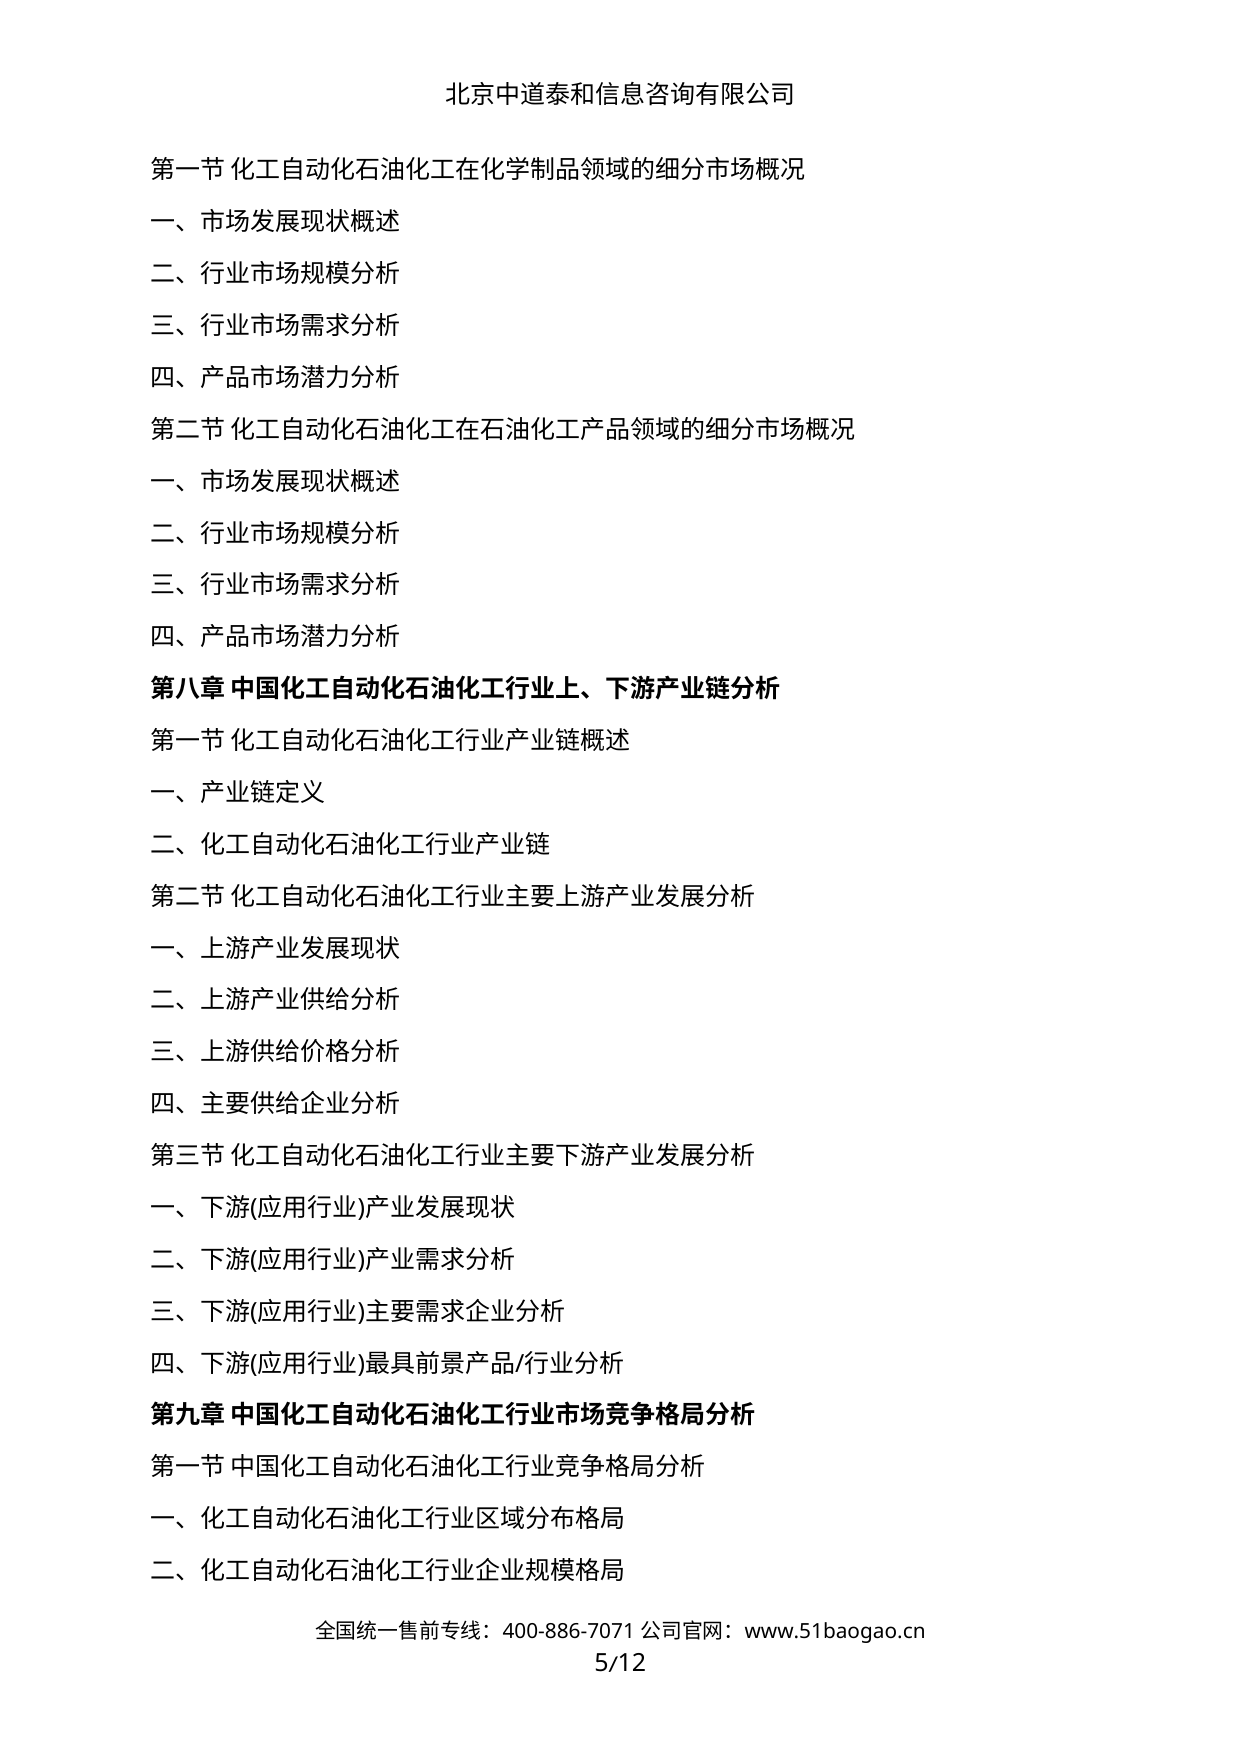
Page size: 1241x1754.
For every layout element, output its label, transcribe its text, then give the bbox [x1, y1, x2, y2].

text 二、下游(应用行业)产业需求分析 [150, 1239, 1090, 1276]
text 一、化工自动化石油化工行业区域分布格局 [150, 1499, 1090, 1535]
text 第一节 中国化工自动化石油化工行业竞争格局分析 [150, 1447, 1090, 1483]
text 三、行业市场需求分析 [150, 306, 1090, 342]
text 三、下游(应用行业)主要需求企业分析 [150, 1291, 1090, 1327]
text 四、下游(应用行业)最具前景产品/行业分析 [150, 1343, 1090, 1379]
text 第二节 化工自动化石油化工在石油化工产品领域的细分市场概况 [150, 409, 1090, 446]
text 一、下游(应用行业)产业发展现状 [150, 1187, 1090, 1224]
text 一、上游产业发展现状 [150, 928, 1090, 964]
text 第一节 化工自动化石油化工行业产业链概述 [150, 721, 1090, 757]
text 二、行业市场规模分析 [150, 254, 1090, 290]
text 一、市场发展现状概述 [150, 461, 1090, 497]
text 四、主要供给企业分析 [150, 1084, 1090, 1120]
text 第二节 化工自动化石油化工行业主要上游产业发展分析 [150, 876, 1090, 912]
text 四、产品市场潜力分析 [150, 357, 1090, 394]
text 第八章 中国化工自动化石油化工行业上、下游产业链分析 [150, 669, 1090, 705]
text 二、上游产业供给分析 [150, 980, 1090, 1016]
text 一、市场发展现状概述 [150, 202, 1090, 238]
text 第一节 化工自动化石油化工在化学制品领域的细分市场概况 [150, 150, 1090, 186]
text 二、行业市场规模分析 [150, 513, 1090, 549]
text 二、化工自动化石油化工行业企业规模格局 [150, 1551, 1090, 1587]
text 第三节 化工自动化石油化工行业主要下游产业发展分析 [150, 1136, 1090, 1172]
text 三、行业市场需求分析 [150, 565, 1090, 601]
text 第九章 中国化工自动化石油化工行业市场竞争格局分析 [150, 1395, 1090, 1431]
text 二、化工自动化石油化工行业产业链 [150, 824, 1090, 861]
text 一、产业链定义 [150, 772, 1090, 809]
text 三、上游供给价格分析 [150, 1032, 1090, 1068]
text 四、产品市场潜力分析 [150, 617, 1090, 653]
